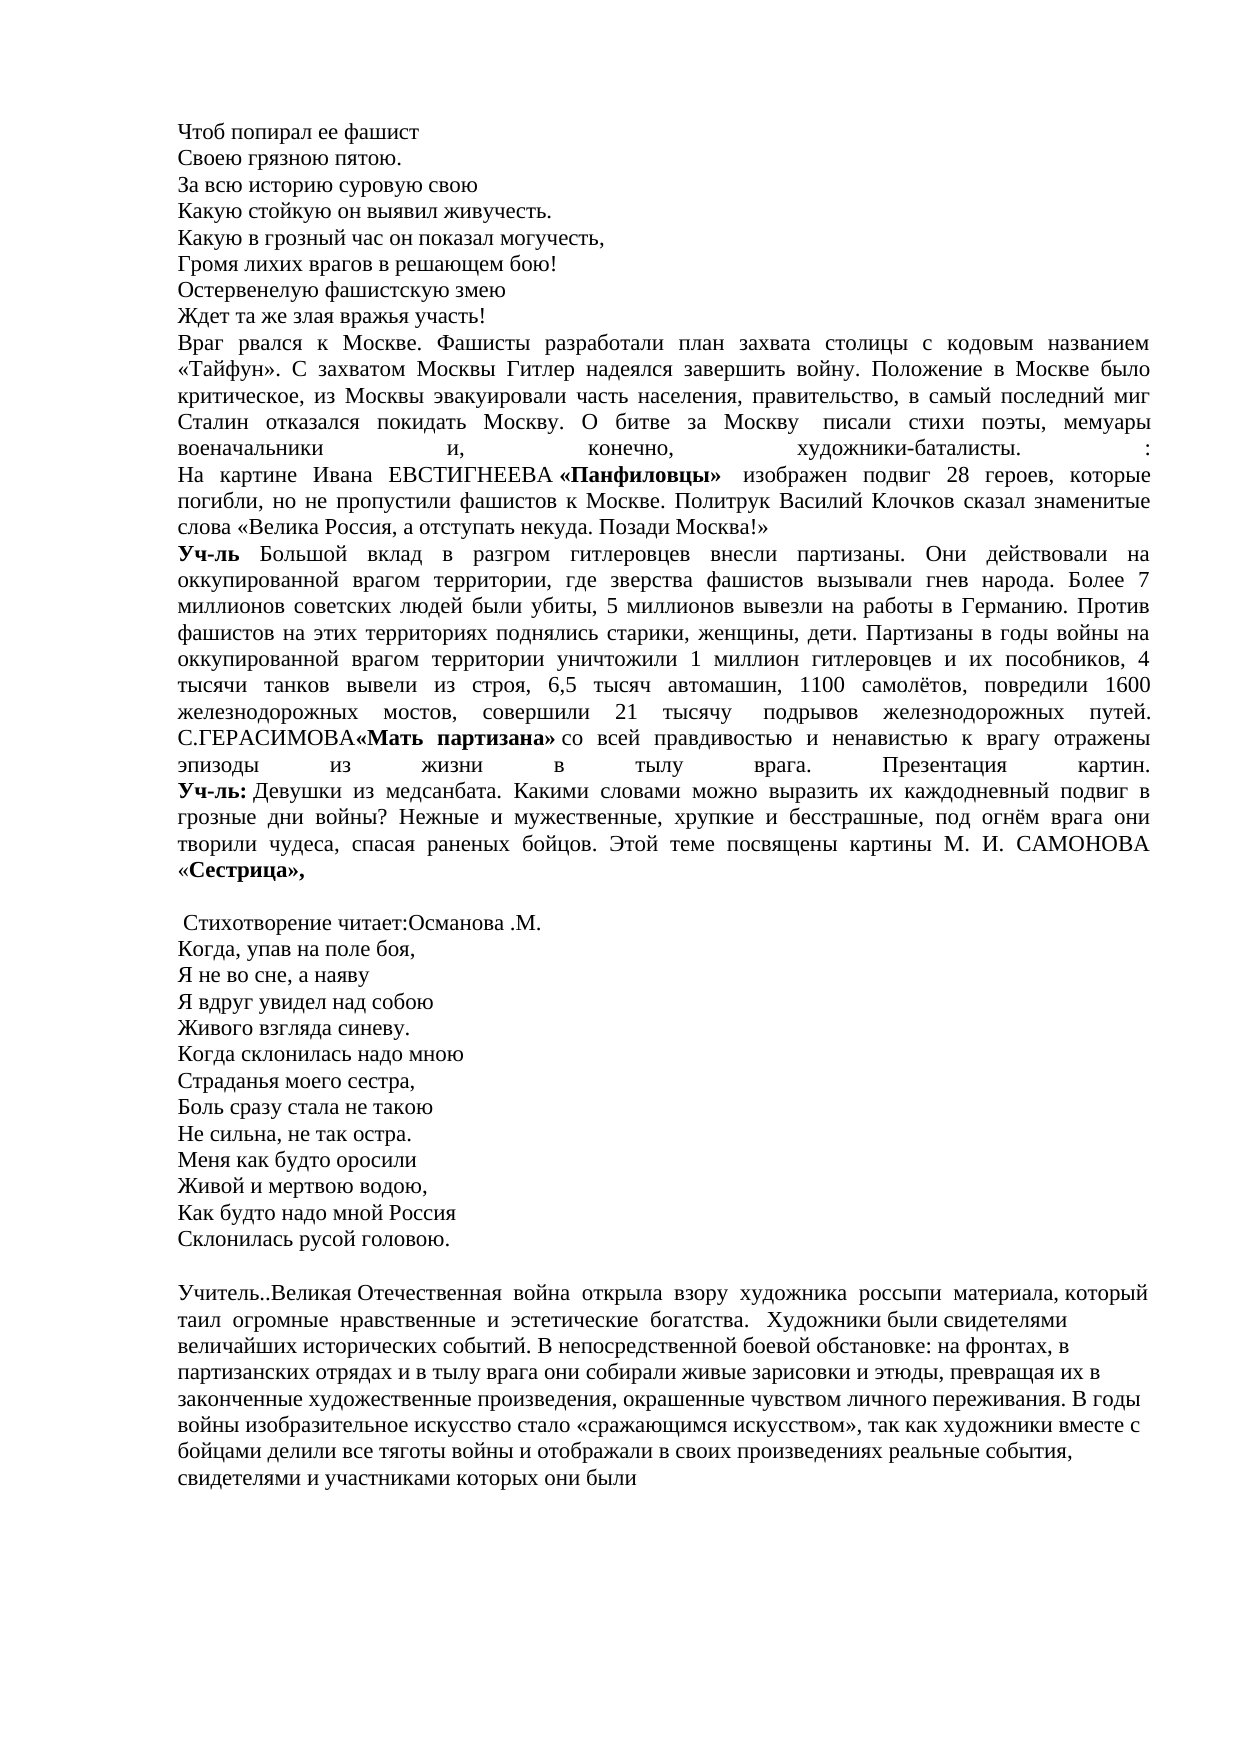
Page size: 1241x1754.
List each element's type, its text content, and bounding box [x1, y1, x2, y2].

text Боль сразу стала не такою [177, 1093, 1152, 1119]
text Остервенелую фашистскую змею [177, 276, 1152, 303]
text Страданья моего сестра, [177, 1067, 1152, 1093]
text Я вдруг увидел над собою [177, 988, 1152, 1014]
text За всю историю суровую свою [177, 171, 1152, 197]
text Я не во сне, а наяву [177, 961, 1152, 988]
text Уч-ль Большой вклад в разгром гитлеровцев внесли партизаны. Они действовали на оккупированной врагом территории, где зверства фашистов вызывали гнев народа. Более 7 миллионов советских людей были убиты, 5 миллионов вывезли на работы в Германию. Против фашистов на этих территориях поднялись старики, женщины, дети. Партизаны в годы войны на оккупированной врагом территории уничтожили 1 миллион гитлеровцев и их пособников, 4 тысячи танков вывели из строя, 6,5 тысяч автомашин, 1100 самолётов, повредили 1600 железнодорожных мостов, совершили 21 тысячу подрывов железнодорожных путей. С.ГЕРАСИМОВА«Мать партизана» со всей правдивостью и ненавистью к врагу отражены эпизоды из жизни в тылу врага. Презентация картин. Уч-ль: Девушки из медсанбата. Какими словами можно выразить их каждодневный подвиг в грозные дни войны? Нежные и мужественные, хрупкие и бесстрашные, под огнём врага они творили чудеса, спасая раненых бойцов. Этой теме посвящены картины М. И. САМОНОВА «Сестрица», [177, 540, 1152, 882]
text Какую в грозный час он показал могучесть, [177, 223, 1152, 250]
text Ждет та же злая вражья участь! [177, 303, 1152, 329]
text Как будто надо мной Россия [177, 1199, 1152, 1225]
text Cтихотворение читает:Османова .М. [177, 909, 1152, 935]
text Живого взгляда синеву. [177, 1014, 1152, 1041]
text Враг рвался к Москве. Фашисты разработали план захвата столицы с кодовым названием «Тайфун». С захватом Москвы Гитлер надеялся завершить войну. Положение в Москве было критическое, из Москвы эвакуировали часть населения, правительство, в самый последний миг Сталин отказался покидать Москву. О битве за Москву писали стихи поэты, мемуары военачальники и, конечно, художники-баталисты. : На картине Ивана ЕВСТИГНЕЕВА «Панфиловцы» изображен подвиг 28 героев, которые погибли, но не пропустили фашистов к Москве. Политрук Василий Клочков сказал знаменитые слова «Велика Россия, а отступать некуда. Позади Москва!» [177, 329, 1152, 540]
text Когда склонилась надо мною [177, 1041, 1152, 1067]
text Когда, упав на поле боя, [177, 935, 1152, 961]
text Учитель..Великая Отечественная война открыла взору художника россыпи материала, который таил огромные нравственные и эстетические богатства. Художники были свидетелями величайших исторических событий. В непосредственной боевой обстановке: на фронтах, в партизанских отрядах и в тылу врага они собирали живые зарисовки и этюды, превращая их в законченные художественные произведения, окрашенные чувством личного переживания. В годы войны изобразительное искусство стало «сражающимся искусством», так как художники вместе с бойцами делили все тяготы войны и отображали в своих произведениях реальные события, свидетелями и участниками которых они были [177, 1279, 1152, 1490]
text Меня как будто оросили [177, 1146, 1152, 1172]
text Чтоб попирал ее фашист [177, 118, 1152, 144]
text Не сильна, не так остра. [177, 1119, 1152, 1146]
text Склонилась русой головою. [177, 1225, 1152, 1251]
text Своею грязною пятою. [177, 144, 1152, 171]
text Громя лихих врагов в решающем бою! [177, 250, 1152, 276]
text Какую стойкую он выявил живучесть. [177, 197, 1152, 223]
text Живой и мертвою водою, [177, 1172, 1152, 1199]
